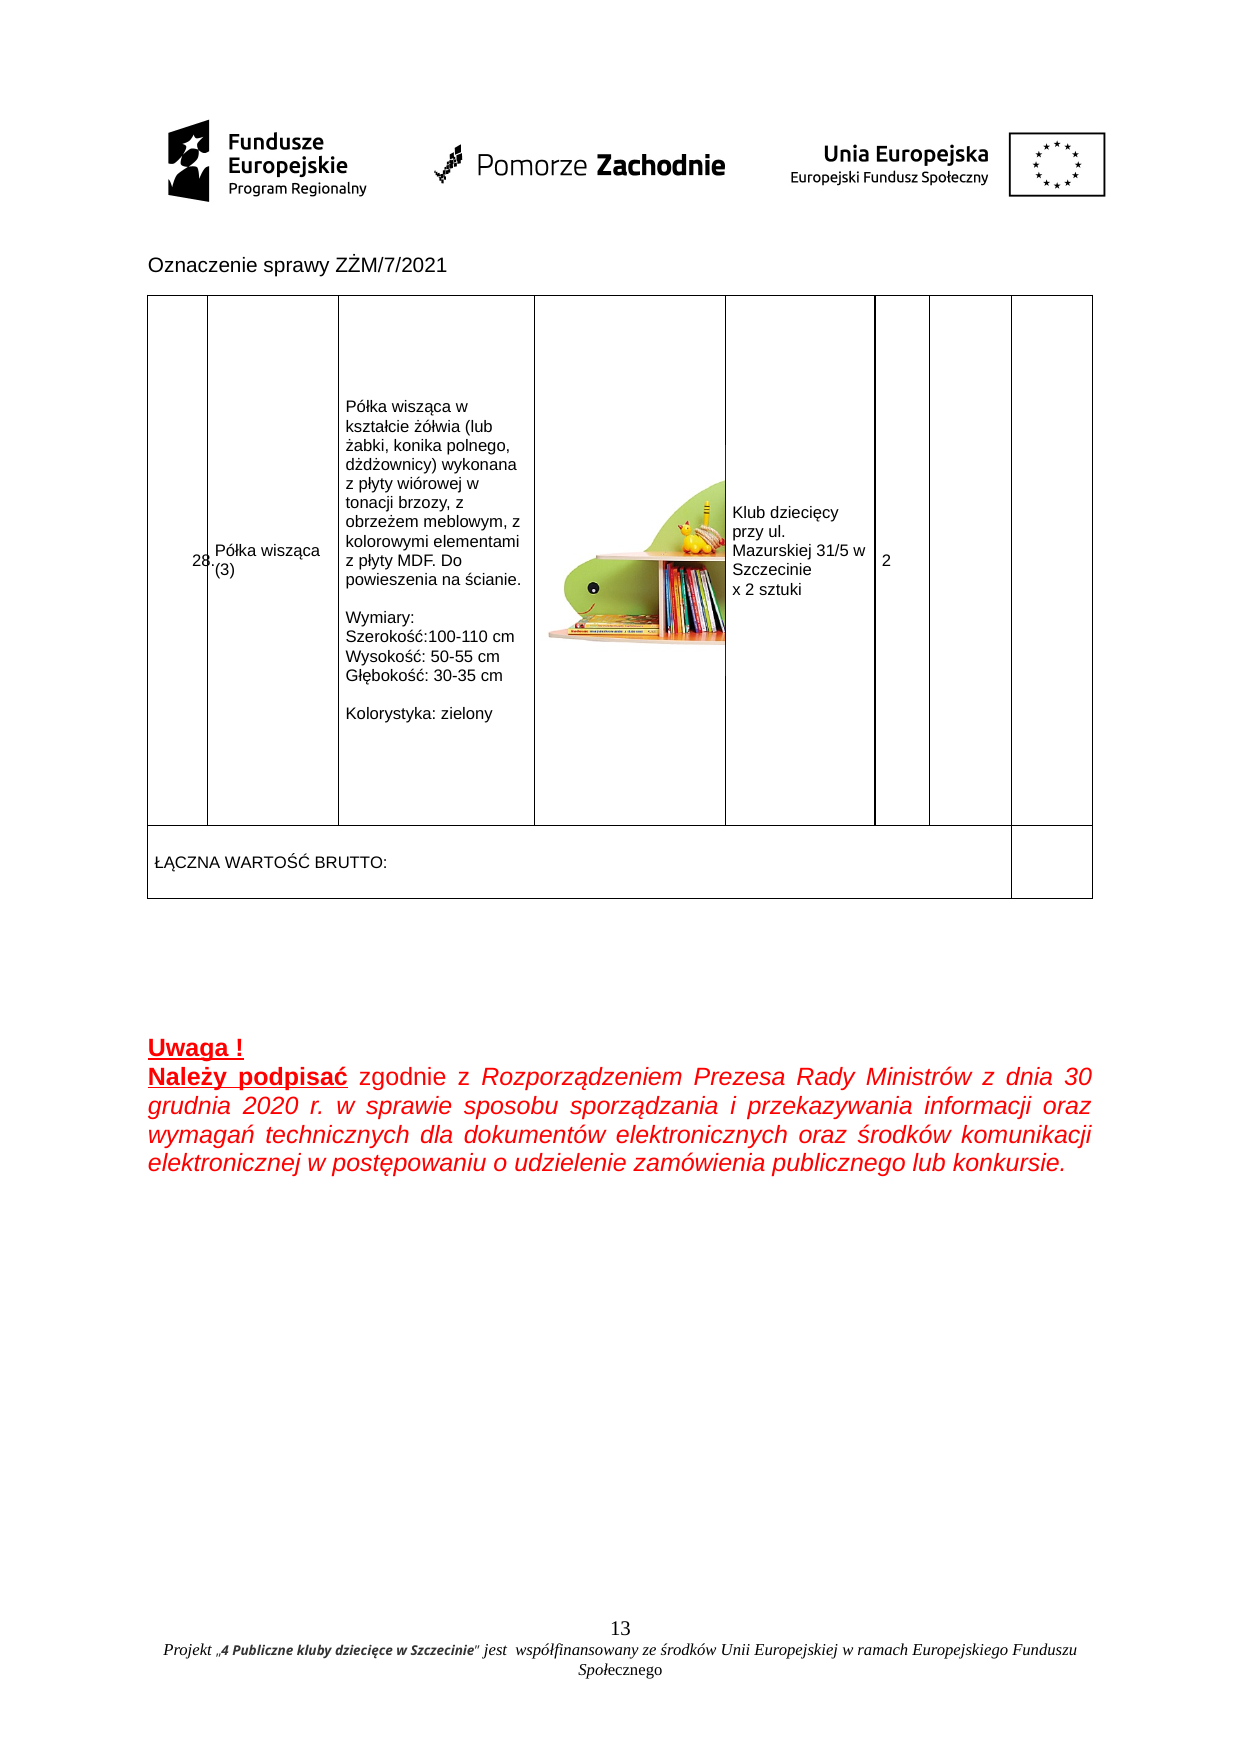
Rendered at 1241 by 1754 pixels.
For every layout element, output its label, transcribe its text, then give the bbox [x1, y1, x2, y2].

table_cell Klub dziecięcy przy ul. Mazurskiej 31/5 w Szczecinie x 2 sztuki [726, 296, 874, 825]
table_cell [535, 296, 725, 825]
table_cell 2 [876, 296, 929, 825]
picture [541, 445, 726, 676]
text Uwaga ! [148, 1033, 1093, 1062]
table_cell ŁĄCZNA WARTOŚĆ BRUTTO: [148, 826, 1011, 898]
table_cell [1012, 826, 1092, 898]
table_cell [1012, 296, 1092, 825]
table_cell Półka wisząca (3) [208, 296, 338, 825]
table_cell Półka wisząca w kształcie żółwia (lub żabki, konika polnego, dżdżownicy) wykonana z płyty wiórowej w tonacji brzozy, z obrzeżem meblowym, z kolorowymi elementami z płyty MDF. Do powieszenia na ścianie. Wymiary: Szerokość:100-110 cm Wysokość: 50-55 cm Głębokość: 30-35 cm Kolorystyka: zielony [339, 296, 534, 825]
text Należy podpisać zgodnie z Rozporządzeniem Prezesa Rady Ministrów z dnia 30 grudnia 2020 r. w sprawie sposobu sporządzania i przekazywania informacji oraz wymagań technicznych dla dokumentów elektronicznych oraz środków komunikacji elektronicznej w postępowaniu o udzielenie zamówienia publicznego lub konkursie. [148, 1062, 1093, 1177]
table_cell [148, 296, 207, 825]
picture [147, 98, 1124, 223]
table_cell [930, 296, 1011, 825]
